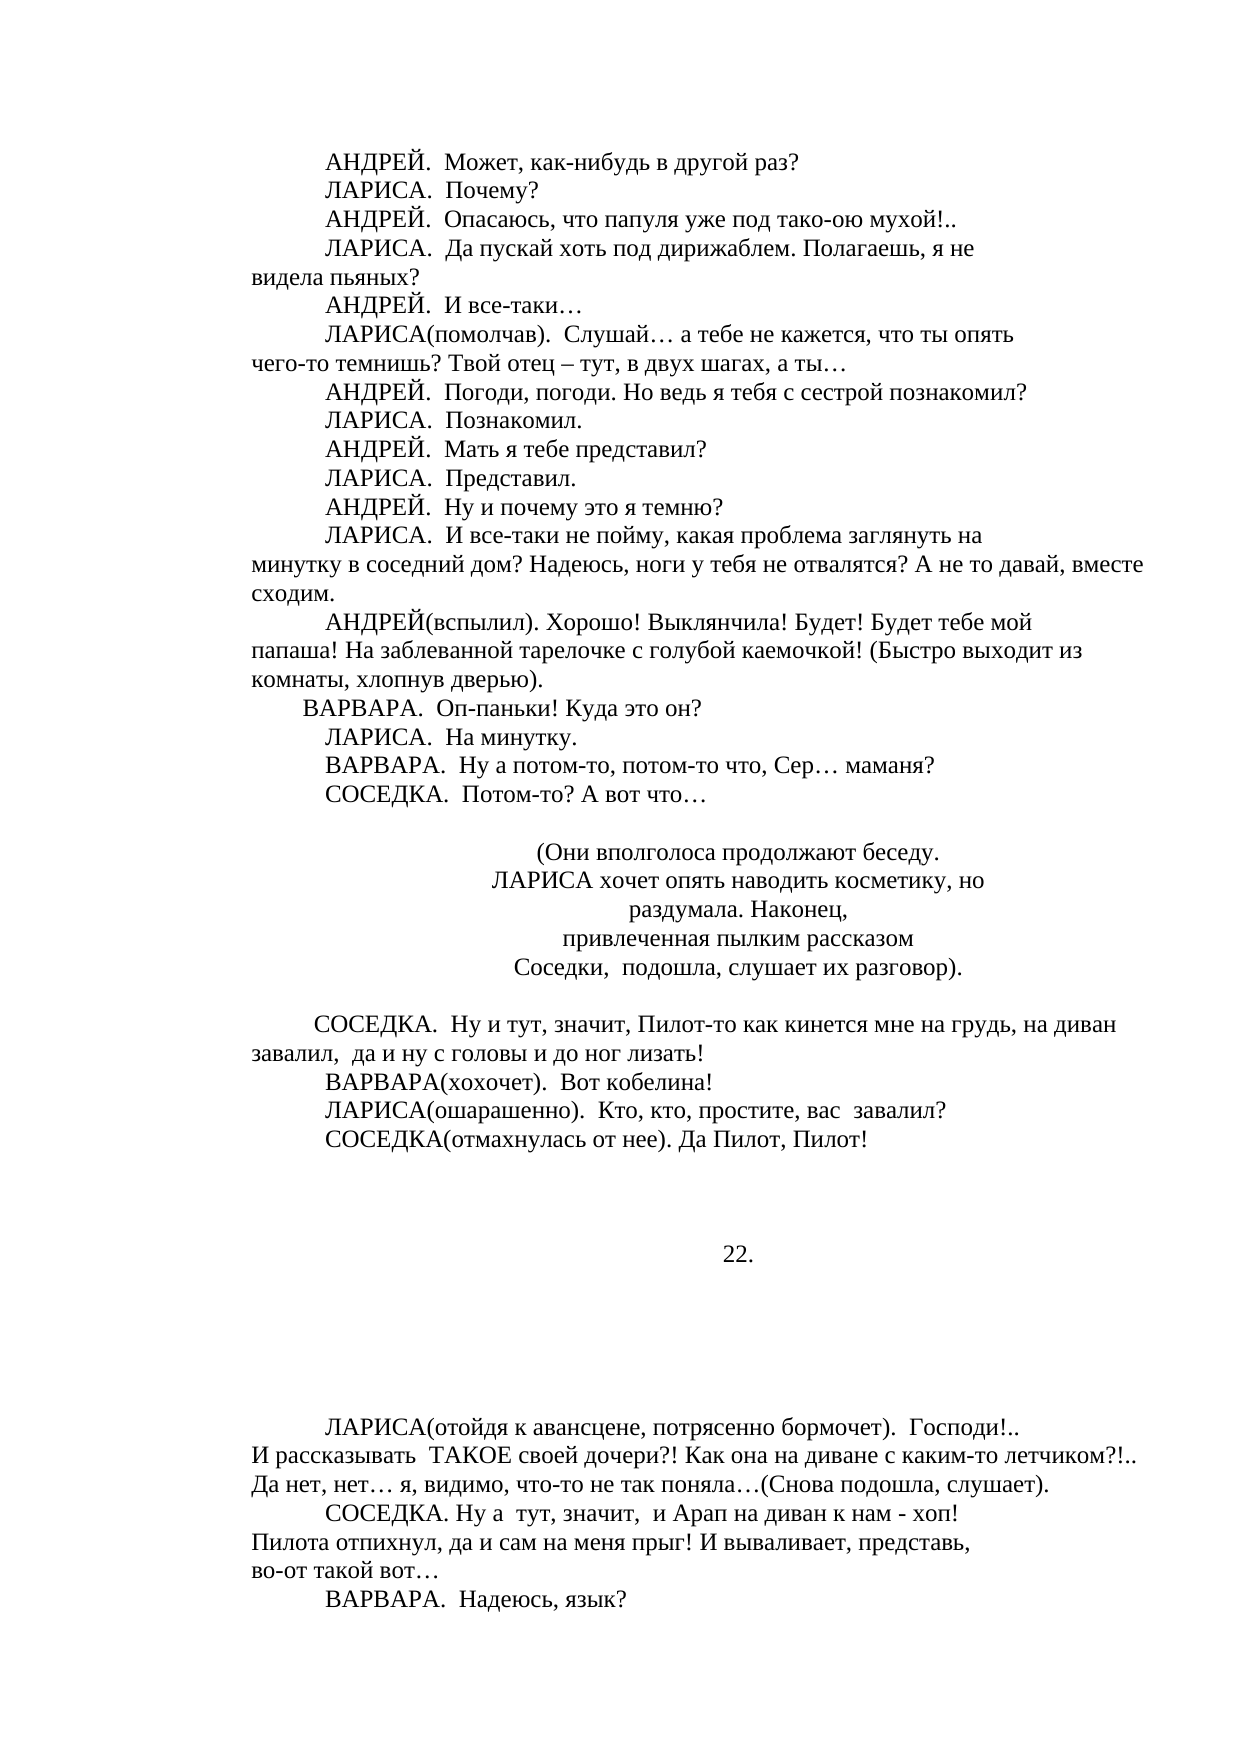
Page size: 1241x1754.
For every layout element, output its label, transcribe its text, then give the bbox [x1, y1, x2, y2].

text ВАРВАРА. Оп-паньки! Куда это он? [177, 693, 1152, 722]
text АНДРЕЙ. Мать я тебе представил? [325, 434, 1152, 463]
text ЛАРИСА. Представил. [325, 463, 1152, 492]
text АНДРЕЙ. Может, как-нибудь в другой раз? [325, 147, 1152, 176]
text папаша! На заблеванной тарелочке с голубой каемочкой! (Быстро выходит из комнаты, хлопнув дверью). [251, 636, 1152, 693]
text ВАРВАРА. Ну а потом-то, потом-то что, Сер… маманя? [325, 751, 1152, 779]
text АНДРЕЙ(вспылил). Хорошо! Выклянчила! Будет! Будет тебе мой [325, 607, 1152, 636]
text раздумала. Наконец, [325, 894, 1152, 923]
text во-от такой вот… [251, 1556, 1152, 1584]
text привлеченная пылким рассказом [325, 923, 1152, 952]
text ЛАРИСА(ошарашенно). Кто, кто, простите, вас завалил? [325, 1096, 1152, 1124]
text Соседки, подошла, слушает их разговор). [325, 952, 1152, 981]
text ЛАРИСА хочет опять наводить косметику, но [325, 866, 1152, 894]
text АНДРЕЙ. Погоди, погоди. Но ведь я тебя с сестрой познакомил? [325, 377, 1152, 406]
text ЛАРИСА. Да пускай хоть под дирижаблем. Полагаешь, я не [325, 233, 1152, 262]
text АНДРЕЙ. Ну и почему это я темню? [325, 492, 1152, 521]
text СОСЕДКА. Ну и тут, значит, Пилот-то как кинется мне на грудь, на диван завалил, да и ну с головы и до ног лизать! [251, 1009, 1152, 1067]
text АНДРЕЙ. И все-таки… [325, 291, 1152, 319]
text ВАРВАРА. Надеюсь, язык? [325, 1584, 1152, 1613]
text минутку в соседний дом? Надеюсь, ноги у тебя не отвалятся? А не то давай, вместе сходим. [251, 549, 1152, 607]
text ЛАРИСА. Познакомил. [325, 406, 1152, 434]
text ЛАРИСА(помолчав). Слушай… а тебе не кажется, что ты опять [325, 319, 1152, 348]
text СОСЕДКА(отмахнулась от нее). Да Пилот, Пилот! [325, 1124, 1152, 1153]
text СОСЕДКА. Ну а тут, значит, и Арап на диван к нам - хоп! [325, 1498, 1152, 1527]
text Пилота отпихнул, да и сам на меня прыг! И вываливает, представь, [251, 1527, 1152, 1556]
text ЛАРИСА. На минутку. [325, 722, 1152, 751]
text ЛАРИСА. Почему? [325, 176, 1152, 204]
text видела пьяных? [251, 262, 1152, 291]
text чего-то темнишь? Твой отец – тут, в двух шагах, а ты… [251, 348, 1152, 377]
text ВАРВАРА(хохочет). Вот кобелина! [325, 1067, 1152, 1096]
text СОСЕДКА. Потом-то? А вот что… [325, 779, 1152, 808]
text (Они вполголоса продолжают беседу. [325, 837, 1152, 866]
text АНДРЕЙ. Опасаюсь, что папуля уже под тако-ою мухой!.. [325, 204, 1152, 233]
text ЛАРИСА. И все-таки не пойму, какая проблема заглянуть на [325, 521, 1152, 549]
text 22. [325, 1239, 1152, 1268]
text ЛАРИСА(отойдя к авансцене, потрясенно бормочет). Господи!.. [325, 1412, 1152, 1441]
text И рассказывать ТАКОЕ своей дочери?! Как она на диване с каким-то летчиком?!.. Да нет, нет… я, видимо, что-то не так поняла…(Снова подошла, слушает). [251, 1441, 1152, 1498]
